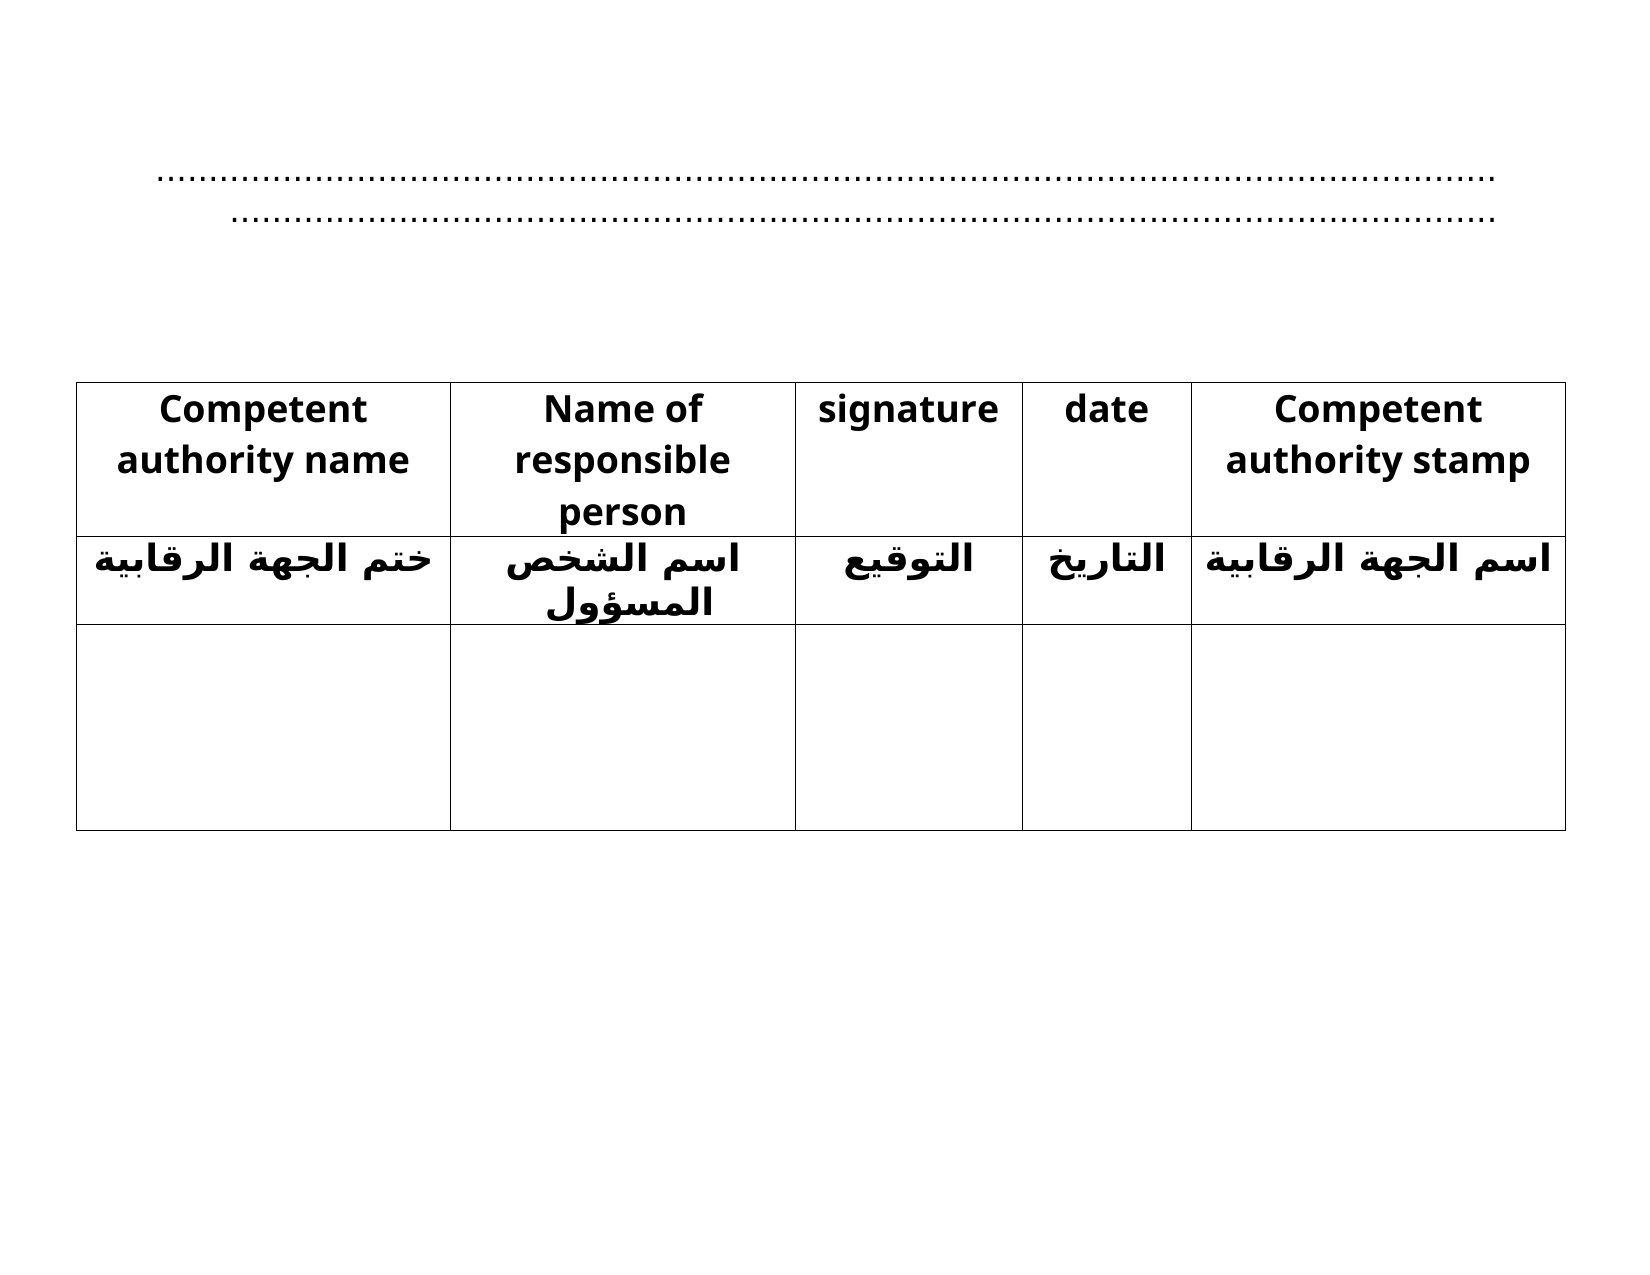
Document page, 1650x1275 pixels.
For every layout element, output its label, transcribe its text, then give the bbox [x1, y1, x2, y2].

table_header Competent authority stamp [1192, 383, 1565, 536]
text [150, 150, 1500, 231]
table_cell ختم الجهة الرقابية [77, 537, 450, 624]
table_cell التوقيع [796, 537, 1022, 624]
table_cell [1192, 625, 1565, 830]
table_header Name of responsible person [451, 383, 795, 536]
table_cell [796, 625, 1022, 830]
table_cell [1023, 625, 1191, 830]
table_cell التاريخ [1023, 537, 1191, 624]
table_header Competent authority name [77, 383, 450, 536]
table_cell [451, 625, 795, 830]
table_header date [1023, 383, 1191, 536]
table_cell اسم الشخص المسؤول [451, 537, 795, 624]
table_cell اسم الجهة الرقابية [1192, 537, 1565, 624]
table_cell [77, 625, 450, 830]
table_header signature [796, 383, 1022, 536]
